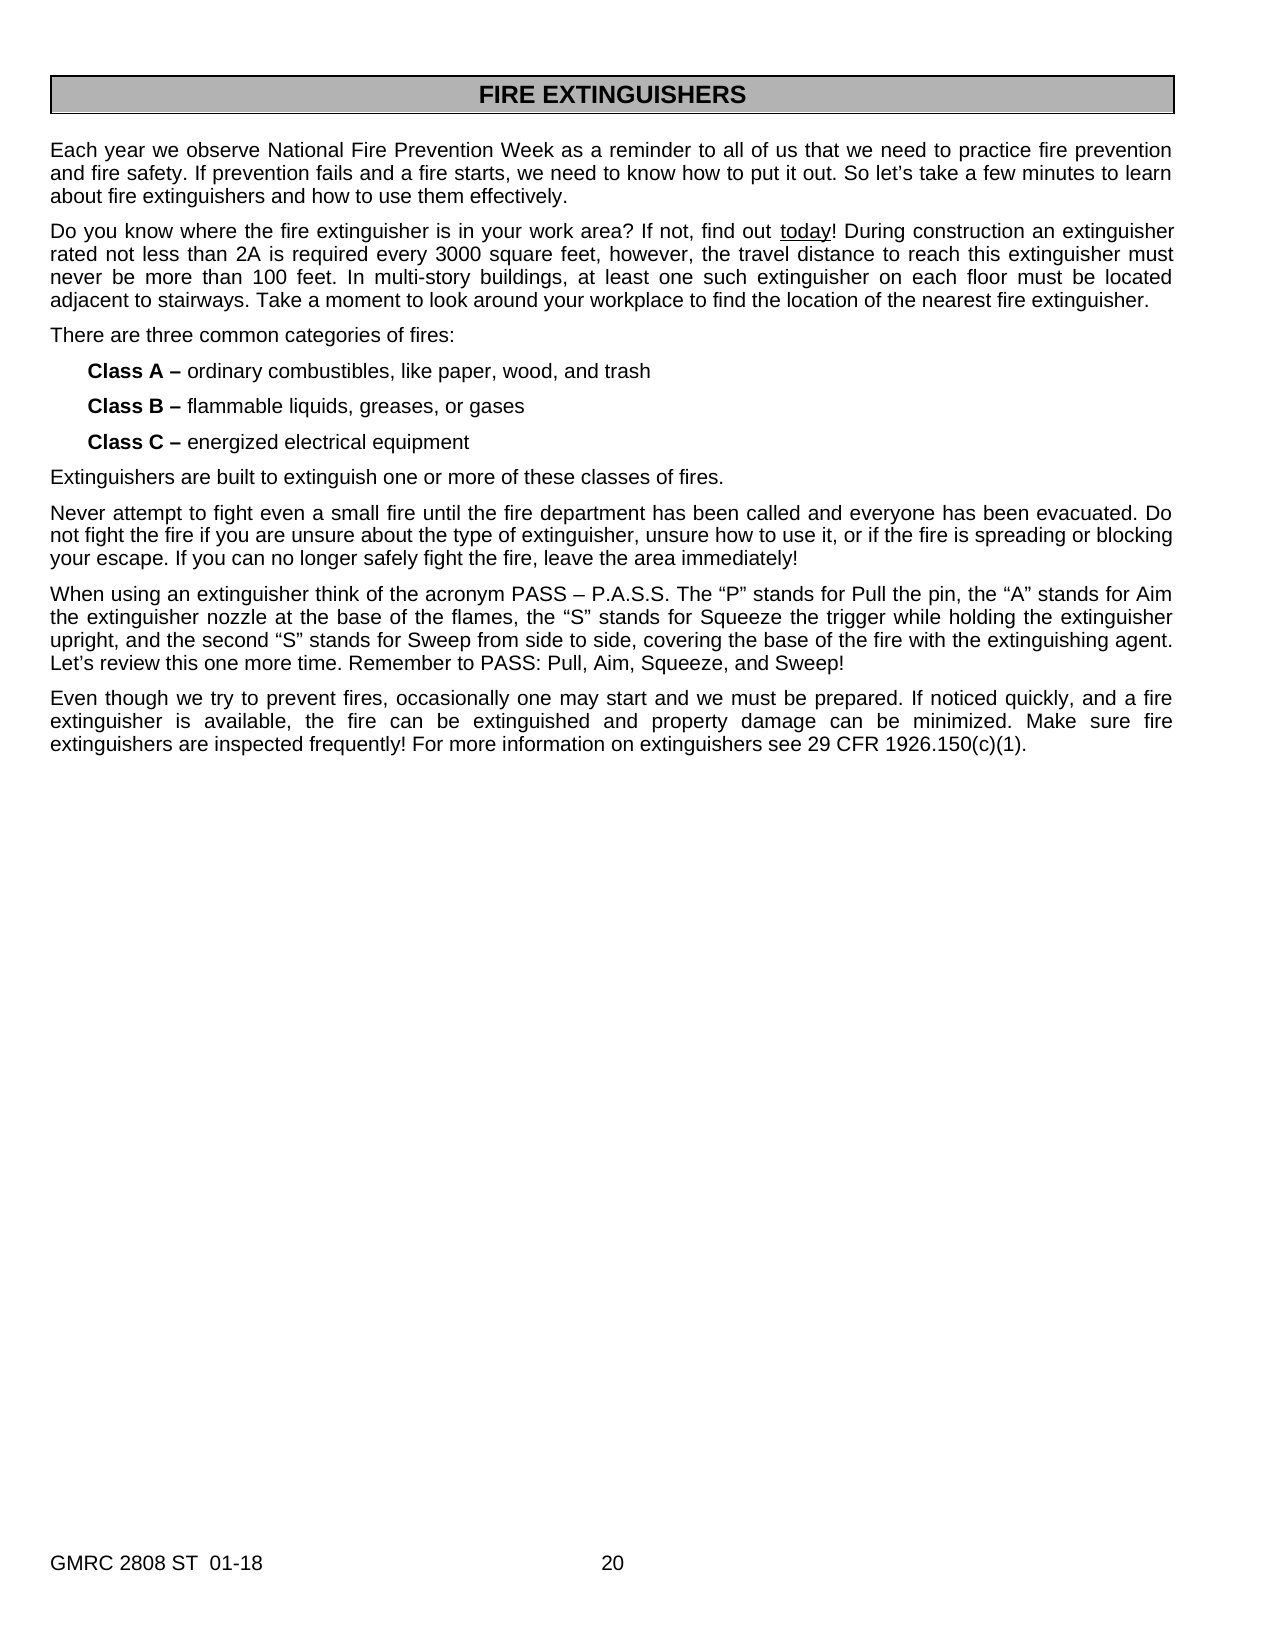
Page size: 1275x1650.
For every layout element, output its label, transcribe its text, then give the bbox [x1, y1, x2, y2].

text Extinguishers are built to extinguish one or more of these classes of fires. [50, 466, 1175, 489]
text Each year we observe National Fire Prevention Week as a reminder to all of us that we need to practice fire prevention and fire safety. If prevention fails and a fire starts, we need to know how to put it out. So let’s take a few minutes to learn about fire extinguishers and how to use them effectively. [50, 139, 1175, 208]
text Class C – energized electrical equipment [87, 431, 1175, 454]
text Class A – ordinary combustibles, like paper, wood, and trash [87, 360, 1175, 383]
text Never attempt to fight even a small fire until the fire department has been called and everyone has been evacuated. Do not fight the fire if you are unsure about the type of extinguisher, unsure how to use it, or if the fire is spreading or blocking your escape. If you can no longer safely fight the fire, leave the area immediately! [50, 502, 1175, 570]
table_header FIRE EXTINGUISHERS [52, 77, 1173, 112]
text Do you know where the fire extinguisher is in your work area? If not, find out today! During construction an extinguisher rated not less than 2A is required every 3000 square feet, however, the travel distance to reach this extinguisher must never be more than 100 feet. In multi-story buildings, at least one such extinguisher on each floor must be located adjacent to stairways. Take a moment to look around your workplace to find the location of the nearest fire extinguisher. [50, 220, 1175, 312]
text There are three common categories of fires: [50, 324, 1175, 347]
text Class B – flammable liquids, greases, or gases [87, 395, 1175, 418]
text Even though we try to prevent fires, occasionally one may start and we must be prepared. If noticed quickly, and a fire extinguisher is available, the fire can be extinguished and property damage can be minimized. Make sure fire extinguishers are inspected frequently! For more information on extinguishers see 29 CFR 1926.150(c)(1). [50, 687, 1175, 756]
text When using an extinguisher think of the – P.A.S.S. The “P” stands for Pull the pin, the “A” stands for Aim the extinguisher nozzle at the base of the flames, the “S” stands for Squeeze the trigger while holding the extinguisher upright, and the second “S” stands for Sweep from side to side, covering the base of the fire with the extinguishing agent. Let’s review this one more time. Remember to PASS: Pull, Aim, Squeeze, and Sweep! [50, 583, 1175, 674]
